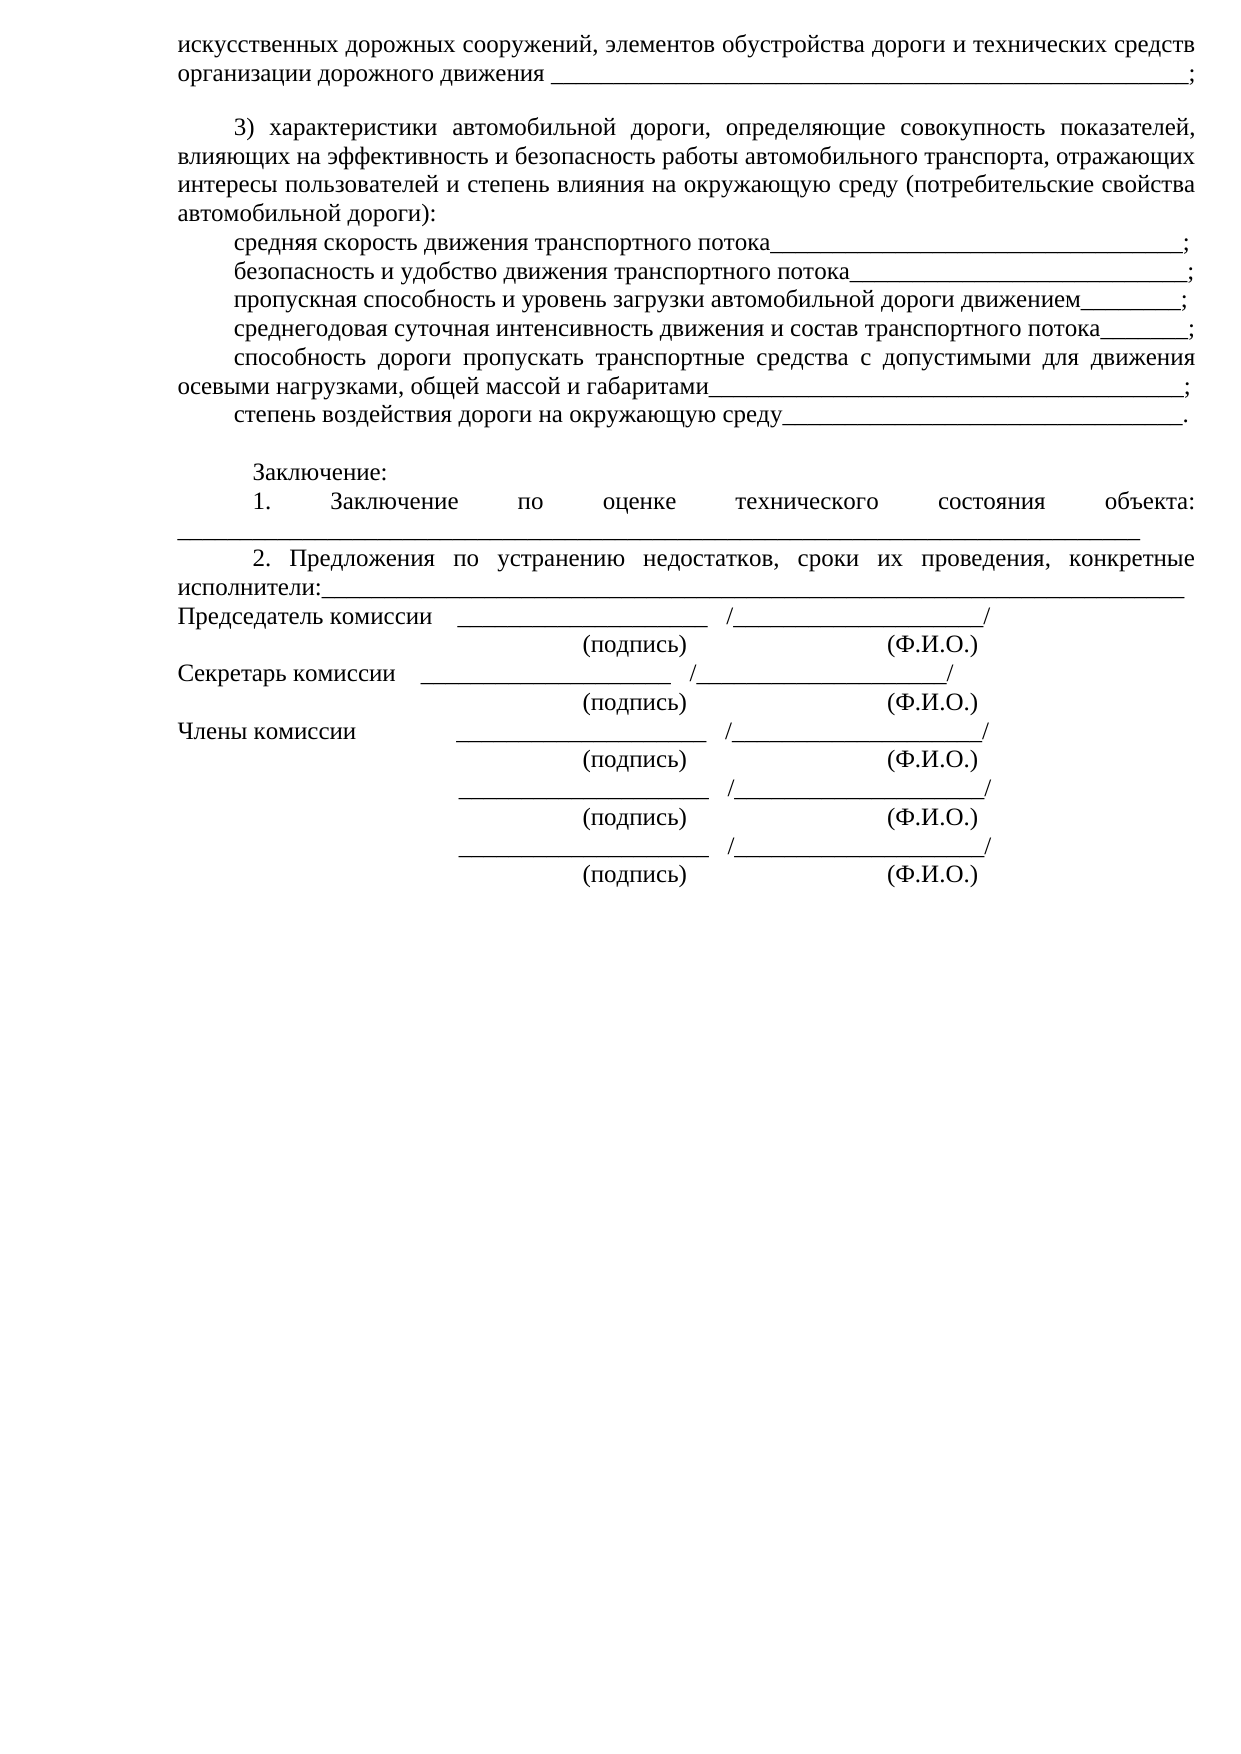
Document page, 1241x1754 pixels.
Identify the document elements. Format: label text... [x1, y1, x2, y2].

text средняя скорость движения транспортного потока_________________________________; [177, 227, 1196, 256]
text Заключение: [177, 457, 1196, 486]
text Секретарь комиссии ____________________ /____________________/ [177, 658, 1196, 687]
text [177, 29, 1196, 87]
text ____________________ /____________________/ [177, 831, 1196, 859]
text безопасность и удобство движения транспортного потока___________________________; [177, 256, 1196, 284]
text степень воздействия дороги на окружающую среду________________________________. [177, 399, 1196, 428]
text Члены комиссии ____________________ /____________________/ [177, 716, 1196, 744]
text среднегодовая суточная интенсивность движения и состав транспортного потока_______; [177, 313, 1196, 342]
text (подпись) (Ф.И.О.) [177, 744, 1196, 773]
text (подпись) (Ф.И.О.) [177, 802, 1196, 831]
text Председатель комиссии ____________________ /____________________/ [177, 601, 1196, 629]
text (подпись) (Ф.И.О.) [177, 859, 1196, 888]
text 3) характеристики автомобильной дороги, определяющие совокупность показателей, влияющих на эффективность и безопасность работы автомобильного транспорта, отражающих интересы пользователей и степень влияния на окружающую среду (потребительские свойства автомобильной дороги): [177, 112, 1196, 227]
text 1. Заключение по оценке технического состояния объекта: _____________________________________________________________________________ [177, 486, 1196, 543]
text способность дороги пропускать транспортные средства с допустимыми для движения осевыми нагрузками, общей массой и габаритами______________________________________; [177, 342, 1196, 399]
text 2. Предложения по устранению недостатков, сроки их проведения, конкретные исполнители:_____________________________________________________________________ [177, 543, 1196, 601]
text пропускная способность и уровень загрузки автомобильной дороги движением________; [177, 284, 1196, 313]
text (подпись) (Ф.И.О.) [177, 687, 1196, 716]
text (подпись) (Ф.И.О.) [177, 629, 1196, 658]
text ____________________ /____________________/ [177, 773, 1196, 802]
